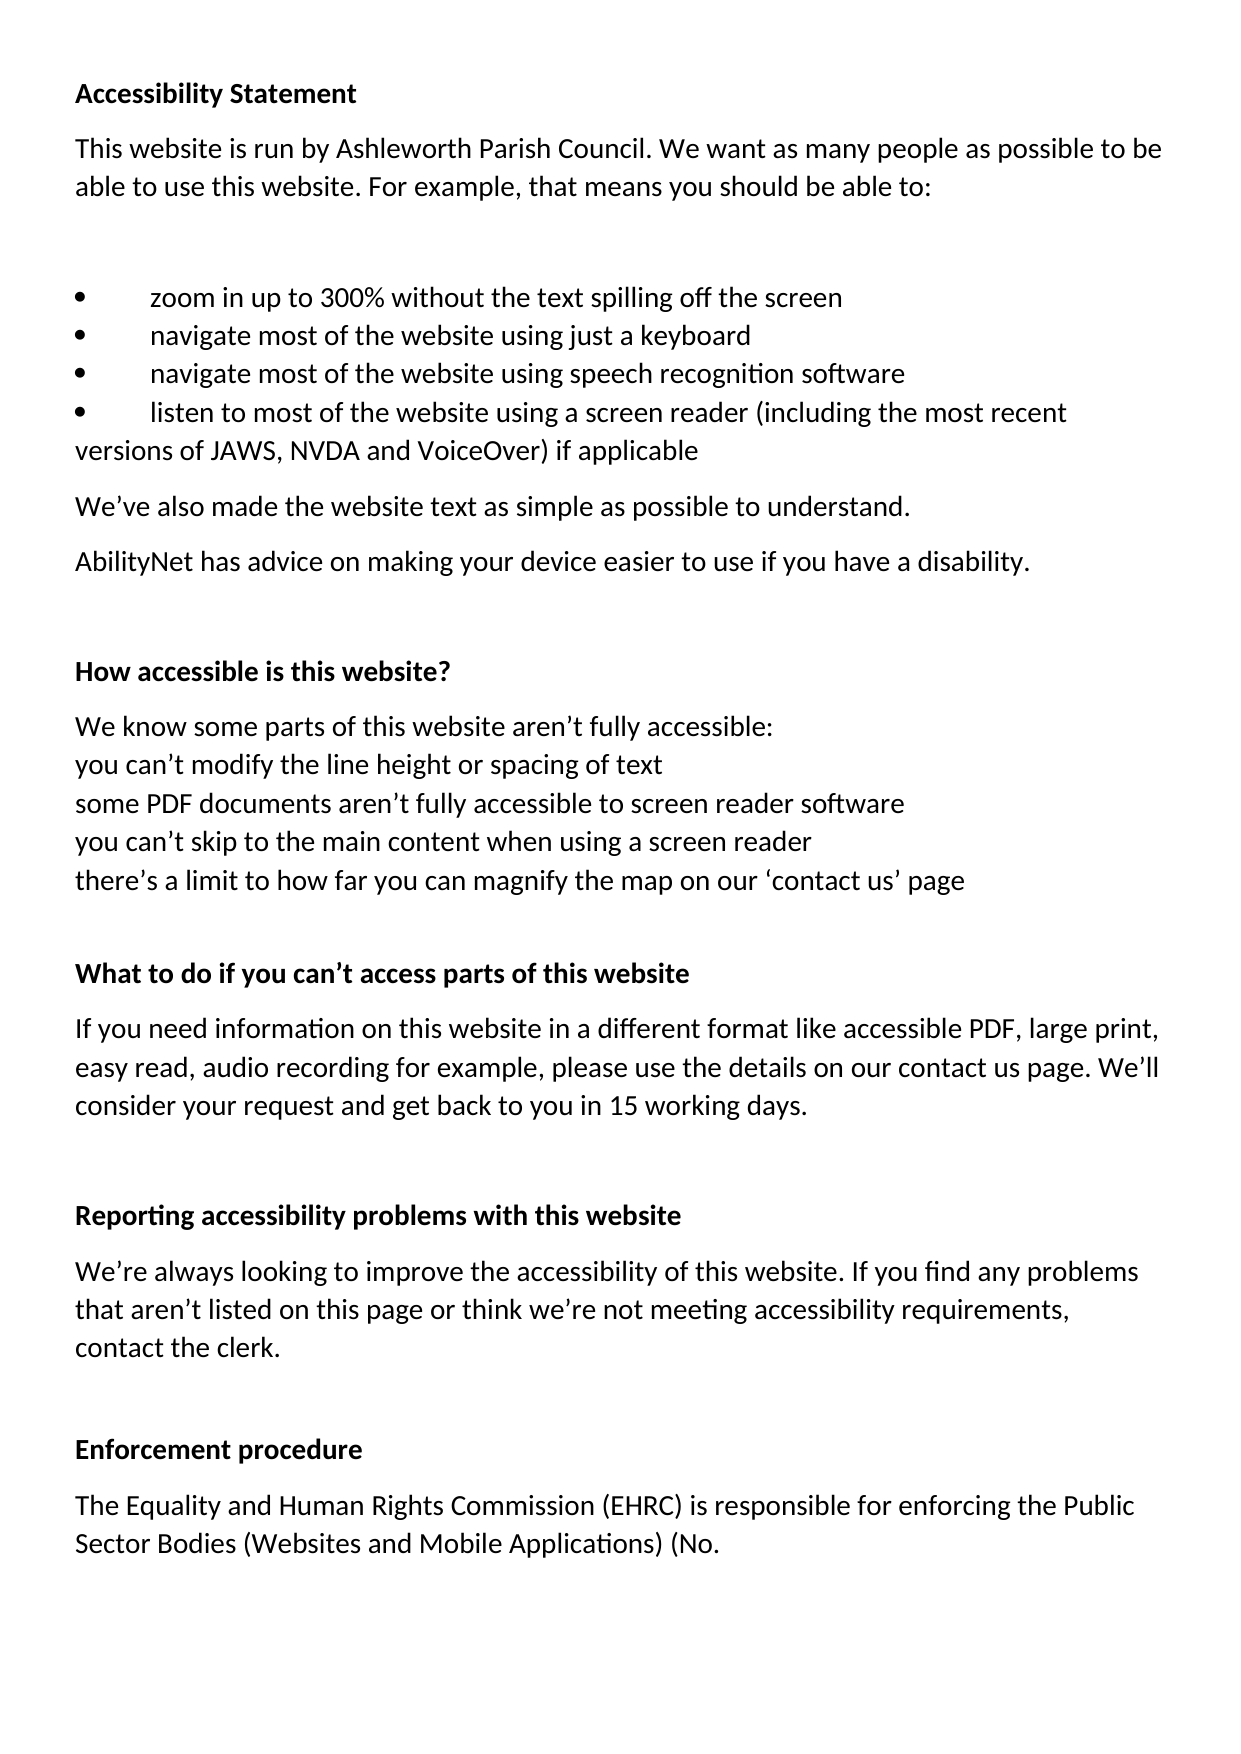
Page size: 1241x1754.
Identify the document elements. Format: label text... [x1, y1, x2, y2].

text If you need information on this website in a different format like accessible PDF, large print, easy read, audio recording for example, please use the details on our contact us page. We’ll consider your request and get back to you in 15 working days. [75, 1010, 1165, 1123]
text Accessibility Statement [75, 75, 1165, 111]
text We’ve also made the website text as simple as possible to understand. [75, 488, 1165, 523]
text The Equality and Human Rights Commission (EHRC) is responsible for enforcing the Public Sector Bodies (Websites and Mobile Applications) (No. [75, 1487, 1165, 1561]
list navigate most of the website using speech recognition software [75, 356, 1165, 391]
list zoom in up to 300% without the text spilling off the screen [75, 279, 1165, 314]
list navigate most of the website using just a keyboard [75, 317, 1165, 353]
text Reporting accessibility problems with this website [75, 1197, 1165, 1233]
text How accessible is this website? [75, 653, 1165, 688]
list listen to most of the website using a screen reader (including the most recent versions of JAWS, NVDA and VoiceOver) if applicable [75, 394, 1165, 468]
text there’s a limit to how far you can magnify the map on our ‘contact us’ page [75, 862, 1165, 897]
text What to do if you can’t access parts of this website [75, 955, 1165, 991]
text This website is run by Ashleworth Parish Council. We want as many people as possible to be able to use this website. For example, that means you should be able to: [75, 130, 1165, 204]
text you can’t skip to the main content when using a screen reader [75, 823, 1165, 859]
text Enforcement procedure [75, 1431, 1165, 1467]
text some PDF documents aren’t fully accessible to screen reader software [75, 785, 1165, 821]
text you can’t modify the line height or spacing of text [75, 746, 1165, 782]
text AbilityNet has advice on making your device easier to use if you have a disability. [75, 543, 1165, 578]
text We know some parts of this website aren’t fully accessible: [75, 708, 1165, 744]
text We’re always looking to improve the accessibility of this website. If you find any problems that aren’t listed on this page or think we’re not meeting accessibility requirements, contact the clerk. [75, 1253, 1165, 1365]
